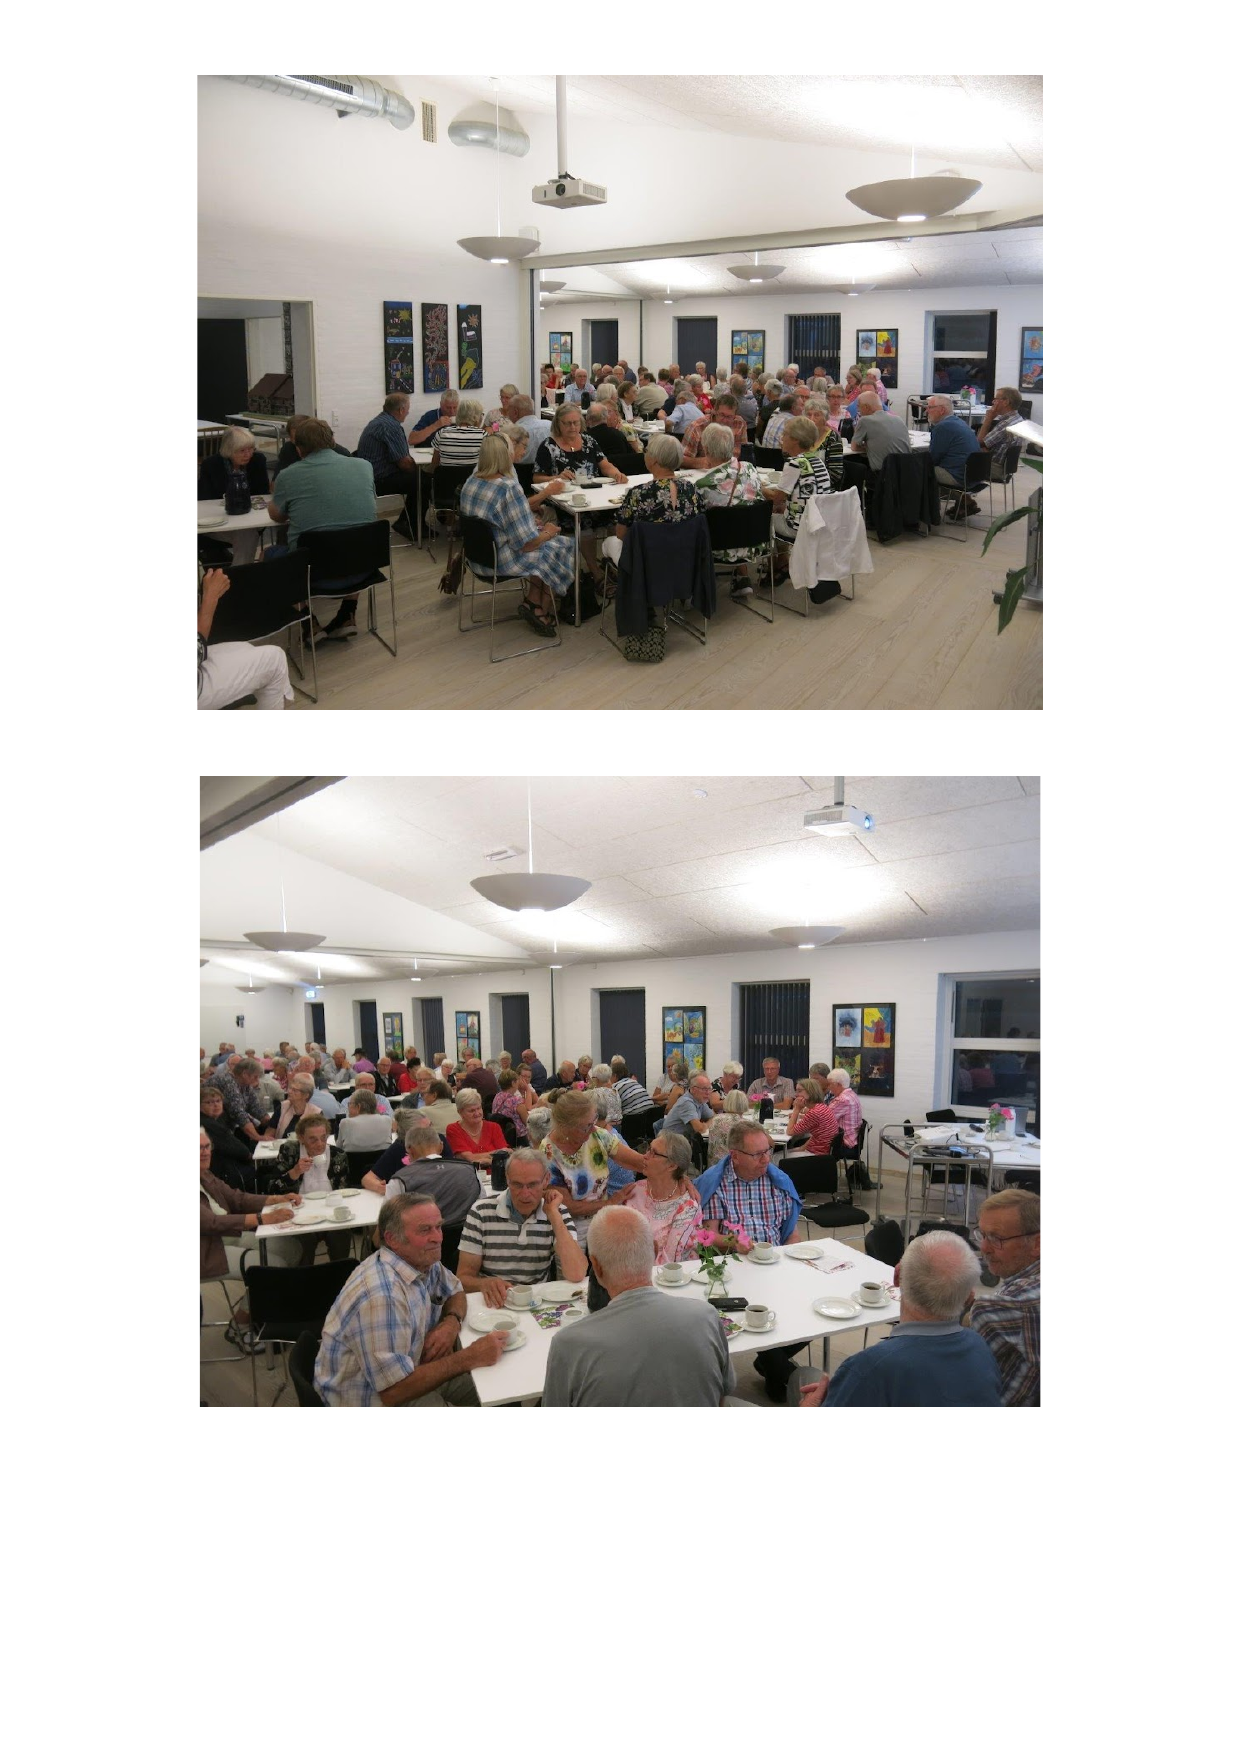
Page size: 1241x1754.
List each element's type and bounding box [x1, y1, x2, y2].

picture [197, 75, 1043, 710]
picture [199, 776, 1041, 1407]
